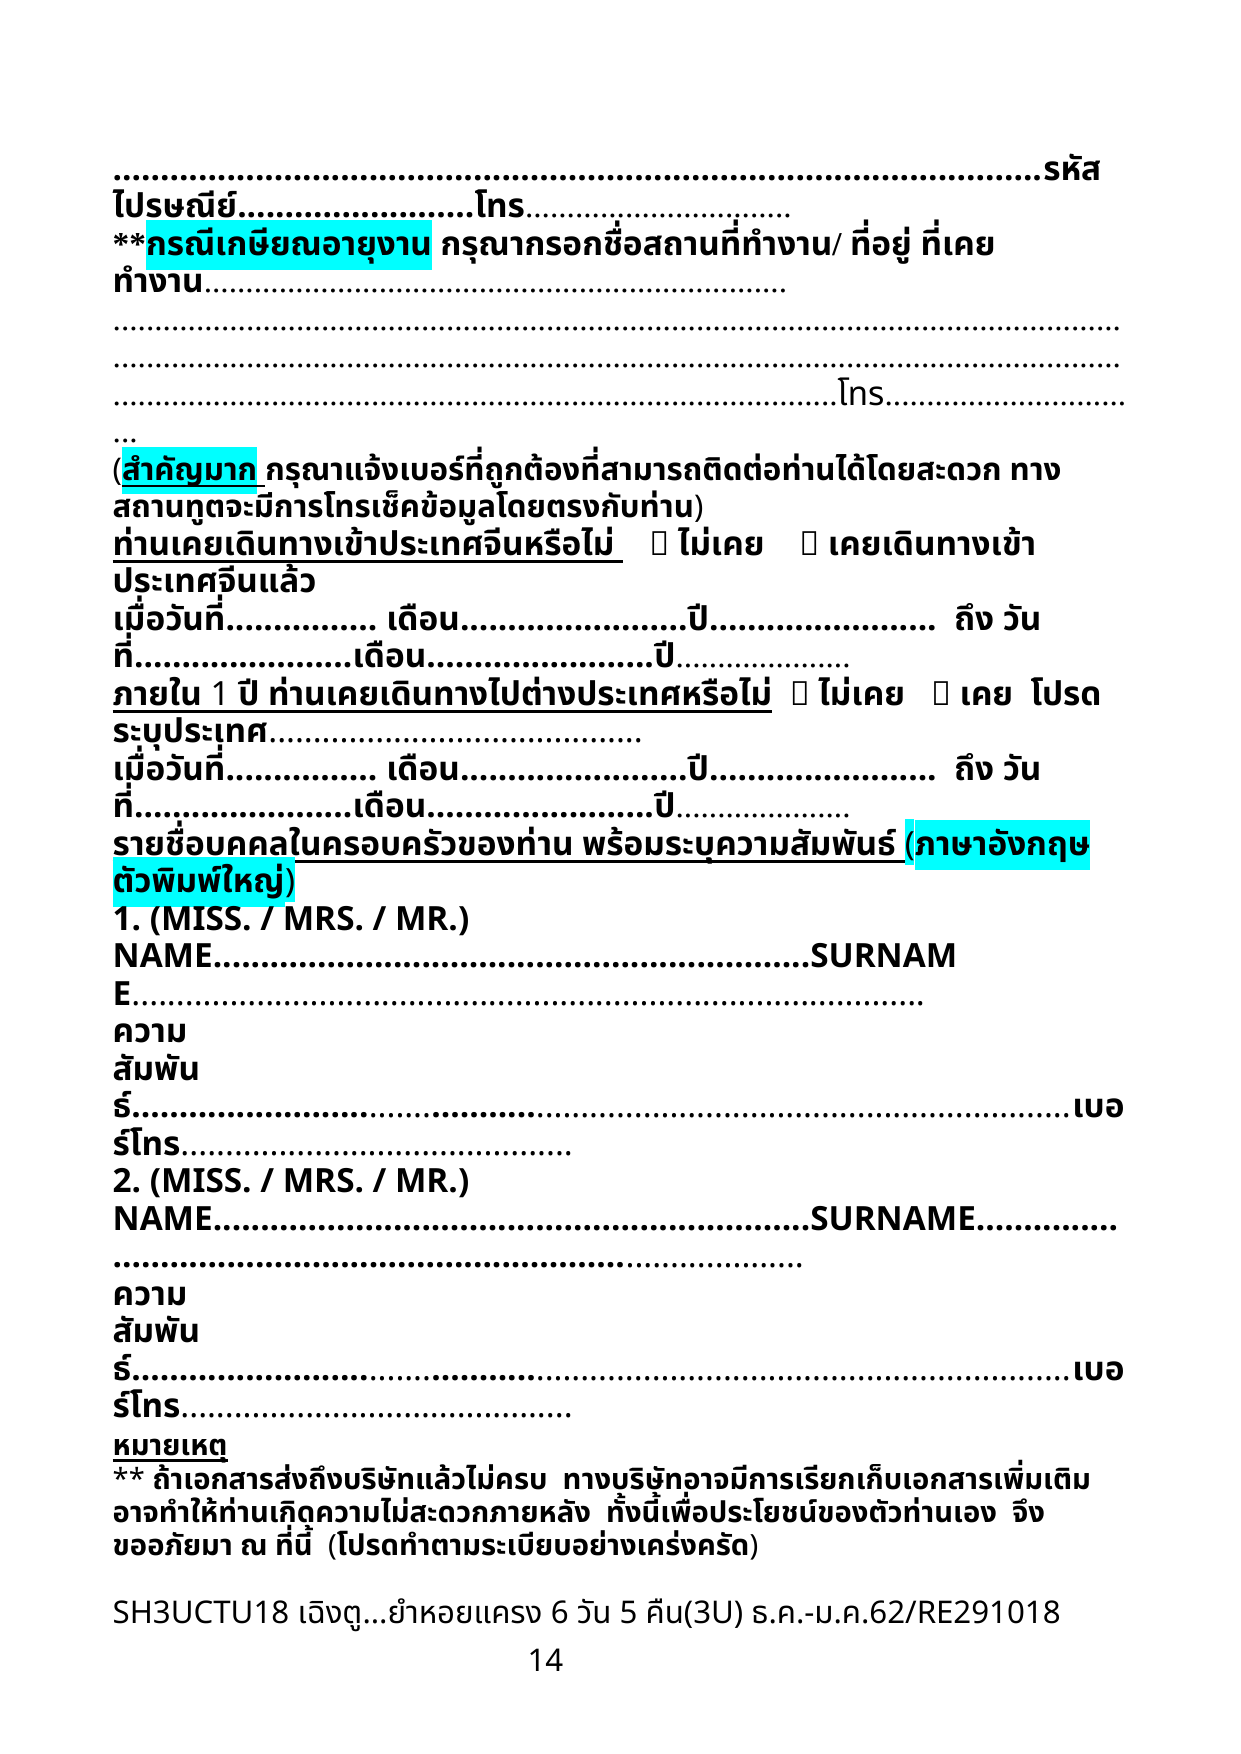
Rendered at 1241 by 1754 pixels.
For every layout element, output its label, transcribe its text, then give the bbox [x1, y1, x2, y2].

text .........................................................................................................................................................................................................................................................................................................................................โทร................................ [112, 300, 1128, 450]
text ..................................................................................................รหัสไปรษณีย์.........................โทร................................ [112, 150, 1128, 225]
text รายชื่อบุคคลในครอบครัวของท่าน พร้อมระบุความสัมพันธ์ (ภาษาอังกฤษตัวพิมพ์ใหญ่) [112, 825, 905, 860]
text ภายใน 1 ปี ท่านเคยเดินทางไปต่างประเทศหรือไม่ ไม่เคย เคย โปรดระบุประเทศ.......................................... [112, 675, 1128, 750]
text ความสัมพันธ์.......................................................................................................เบอร์โทร............................................ [112, 1275, 1128, 1425]
text รายชื่อบุคคลในครอบครัวของท่าน พร้อมระบุความสัมพันธ์ (ภาษาอังกฤษตัวพิมพ์ใหญ่) [295, 825, 1128, 900]
text ท่านเคยเดินทางเข้าประเทศจีนหรือไม่ ไม่เคย เคยเดินทางเข้าประเทศจีนแล้ว [112, 525, 1128, 600]
text ความสัมพันธ์.......................................................................................................เบอร์โทร............................................ [112, 1012, 1128, 1162]
text เมื่อวันที่................ เดือน........................ปี........................ ถึง วันที่.......................เดือน........................ปี..................... [112, 750, 1128, 825]
text ** ถ้าเอกสารส่งถึงบริษัทแล้วไม่ครบ ทางบริษัทอาจมีการเรียกเก็บเอกสารเพิ่มเติม อาจทำให้ท่านเกิดความไม่สะดวกภายหลัง ทั้งนี้เพื่อประโยชน์ของตัวท่านเอง จึงขออภัยมา ณ ที่นี้ (โปรดทำตามระเบียบอย่างเคร่งครัด) [112, 1462, 1128, 1562]
text เมื่อวันที่................ เดือน........................ปี........................ ถึง วันที่.......................เดือน........................ปี..................... [112, 600, 1128, 675]
text (สำคัญมาก กรุณาแจ้งเบอร์ที่ถูกต้องที่สามารถติดต่อท่านได้โดยสะดวก ทางสถานทูตจะมีการโทรเช็คข้อมูลโดยตรงกับท่าน) [112, 450, 1128, 525]
text 1. (MISS. / MRS. / MR.) NAME...............................................................SURNAME......................................................................................... [112, 900, 1128, 1012]
text หมายเหตุ [112, 1425, 1128, 1462]
text 2. (MISS. / MRS. / MR.) NAME...............................................................SURNAME......................................................................................... [112, 1162, 1128, 1275]
text **กรณีเกษียณอายุงาน กรุณากรอกชื่อสถานที่ทำงาน/ ที่อยู่ ที่เคยทำงาน...................................................................... [112, 225, 1128, 300]
